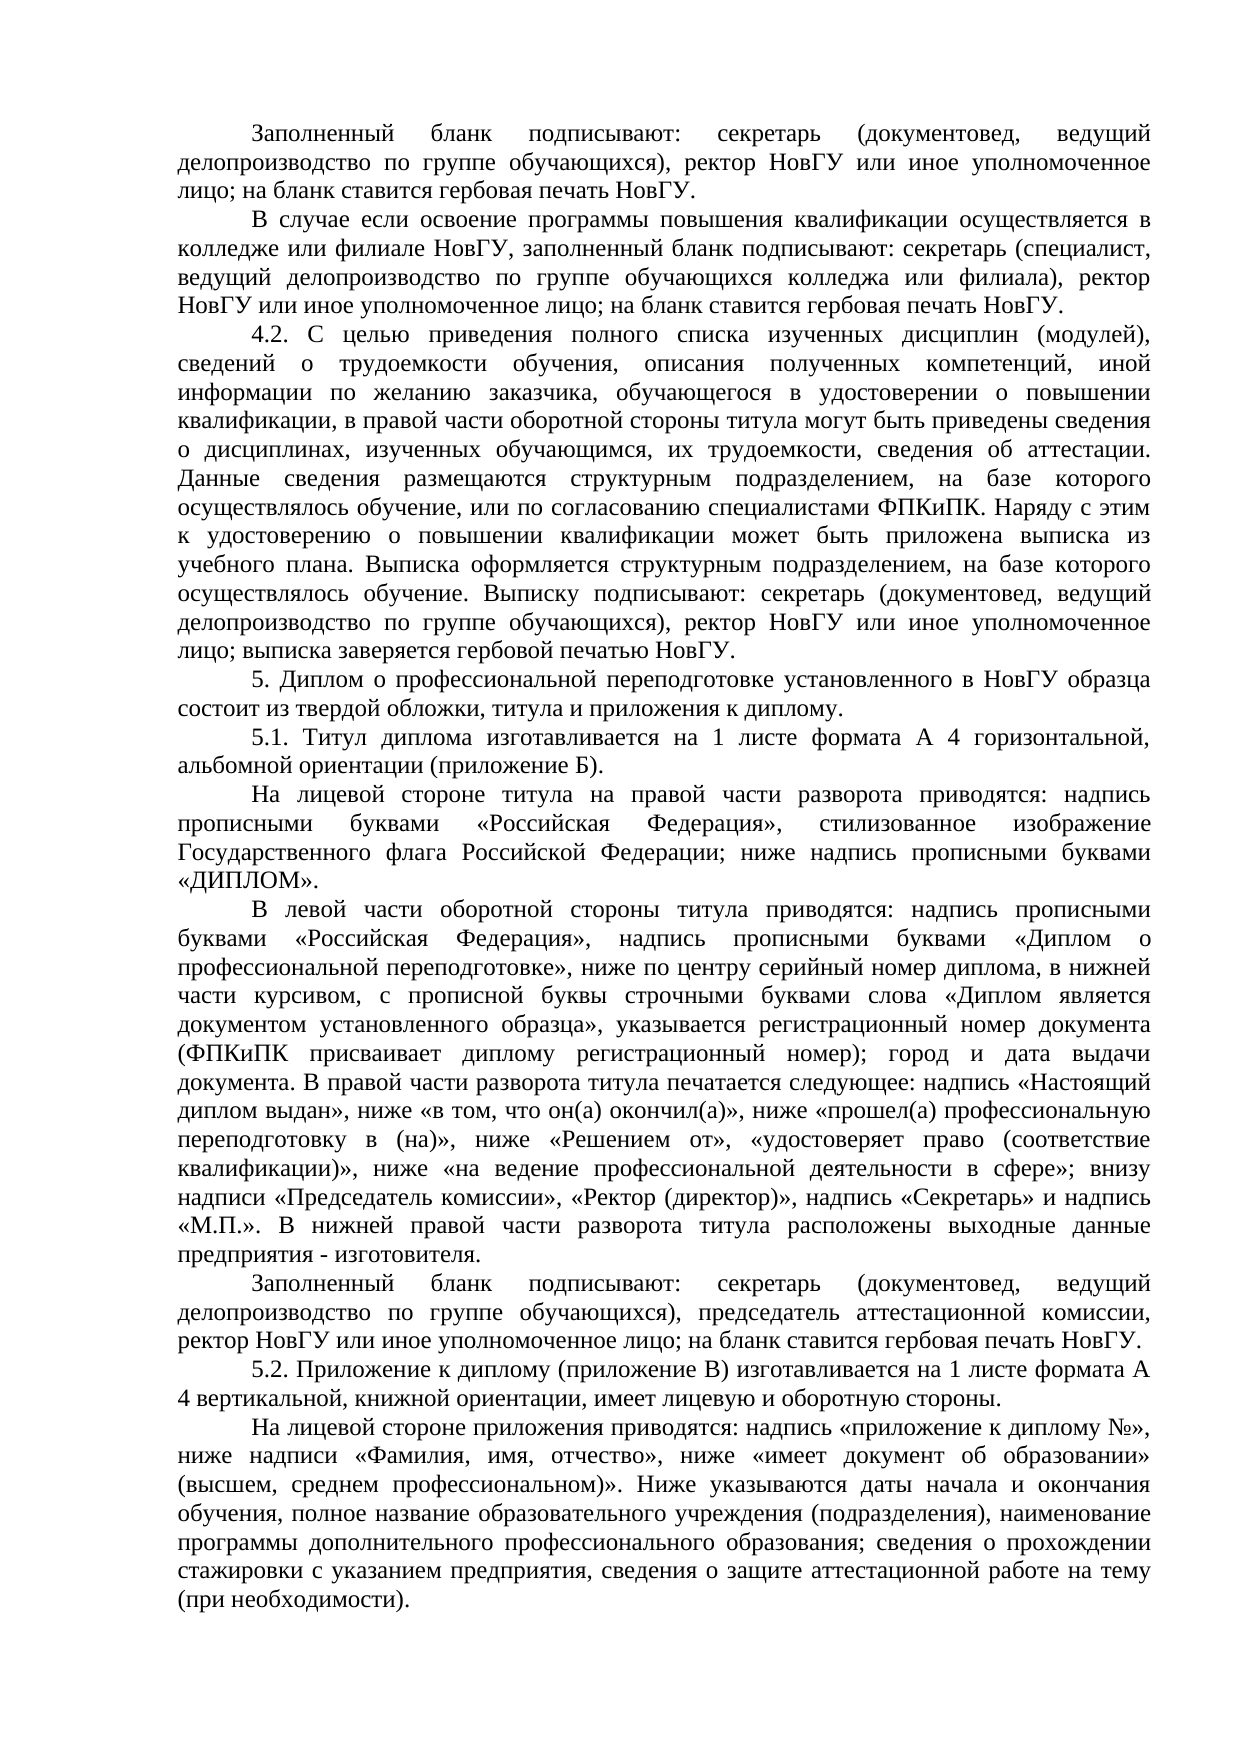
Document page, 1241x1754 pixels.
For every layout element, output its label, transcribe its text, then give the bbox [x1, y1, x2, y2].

text 5.2. Приложение к диплому (приложение В) изготавливается на 1 листе формата А 4 вертикальной, книжной ориентации, имеет лицевую и оборотную стороны. [177, 1354, 1152, 1412]
text 5.1. Титул диплома изготавливается на 1 листе формата А 4 горизонтальной, альбомной ориентации (приложение Б). [177, 722, 1152, 779]
text Заполненный бланк подписывают: секретарь (документовед, ведущий делопроизводство по группе обучающихся), председатель аттестационной комиссии, ректор НовГУ или иное уполномоченное лицо; на бланк ставится гербовая печать НовГУ. [177, 1268, 1152, 1354]
text В левой части оборотной стороны титула приводятся: надпись прописными буквами «Российская Федерация», надпись прописными буквами «Диплом о профессиональной переподготовке», ниже по центру серийный номер диплома, в нижней части курсивом, с прописной буквы строчными буквами слова «Диплом является документом установленного образца», указывается регистрационный номер документа (ФПКиПК присваивает диплому регистрационный номер); город и дата выдачи документа. В правой части разворота титула печатается следующее: надпись «Настоящий диплом выдан», ниже «в том, что он(а) окончил(а)», ниже «прошел(а) профессиональную переподготовку в (на)», ниже «Решением от», «удостоверяет право (соответствие квалификации)», ниже «на ведение профессиональной деятельности в сфере»; внизу надписи «Председатель комиссии», «Ректор (директор)», надпись «Секретарь» и надпись «М.П.». В нижней правой части разворота титула расположены выходные данные предприятия - изготовителя. [177, 894, 1152, 1268]
text На лицевой стороне приложения приводятся: надпись «приложение к диплому №», ниже надписи «Фамилия, имя, отчество», ниже «имеет документ об образовании» (высшем, среднем профессиональном)». Ниже указываются даты начала и окончания обучения, полное название образовательного учреждения (подразделения), наименование программы дополнительного профессионального образования; сведения о прохождении стажировки с указанием предприятия, сведения о защите аттестационной работе на тему (при необходимости). [177, 1412, 1152, 1613]
text Заполненный бланк подписывают: секретарь (документовед, ведущий делопроизводство по группе обучающихся), ректор НовГУ или иное уполномоченное лицо; на бланк ставится гербовая печать НовГУ. [177, 118, 1152, 204]
text 4.2. С целью приведения полного списка изученных дисциплин (модулей), сведений о трудоемкости обучения, описания полученных компетенций, иной информации по желанию заказчика, обучающегося в удостоверении о повышении квалификации, в правой части оборотной стороны титула могут быть приведены сведения о дисциплинах, изученных обучающимся, их трудоемкости, сведения об аттестации. Данные сведения размещаются структурным подразделением, на базе которого осуществлялось обучение, или по согласованию специалистами ФПКиПК. Наряду с этим к удостоверению о повышении квалификации может быть приложена выписка из учебного плана. Выписка оформляется структурным подразделением, на базе которого осуществлялось обучение. Выписку подписывают: секретарь (документовед, ведущий делопроизводство по группе обучающихся), ректор НовГУ или иное уполномоченное лицо; выписка заверяется гербовой печатью НовГУ. [177, 319, 1152, 664]
text На лицевой стороне титула на правой части разворота приводятся: надпись прописными буквами «Российская Федерация», стилизованное изображение Государственного флага Российской Федерации; ниже надпись прописными буквами «ДИПЛОМ». [177, 779, 1152, 894]
text 5. Диплом о профессиональной переподготовке установленного в НовГУ образца состоит из твердой обложки, титула и приложения к диплому. [177, 664, 1152, 722]
text В случае если освоение программы повышения квалификации осуществляется в колледже или филиале НовГУ, заполненный бланк подписывают: секретарь (специалист, ведущий делопроизводство по группе обучающихся колледжа или филиала), ректор НовГУ или иное уполномоченное лицо; на бланк ставится гербовая печать НовГУ. [177, 204, 1152, 319]
